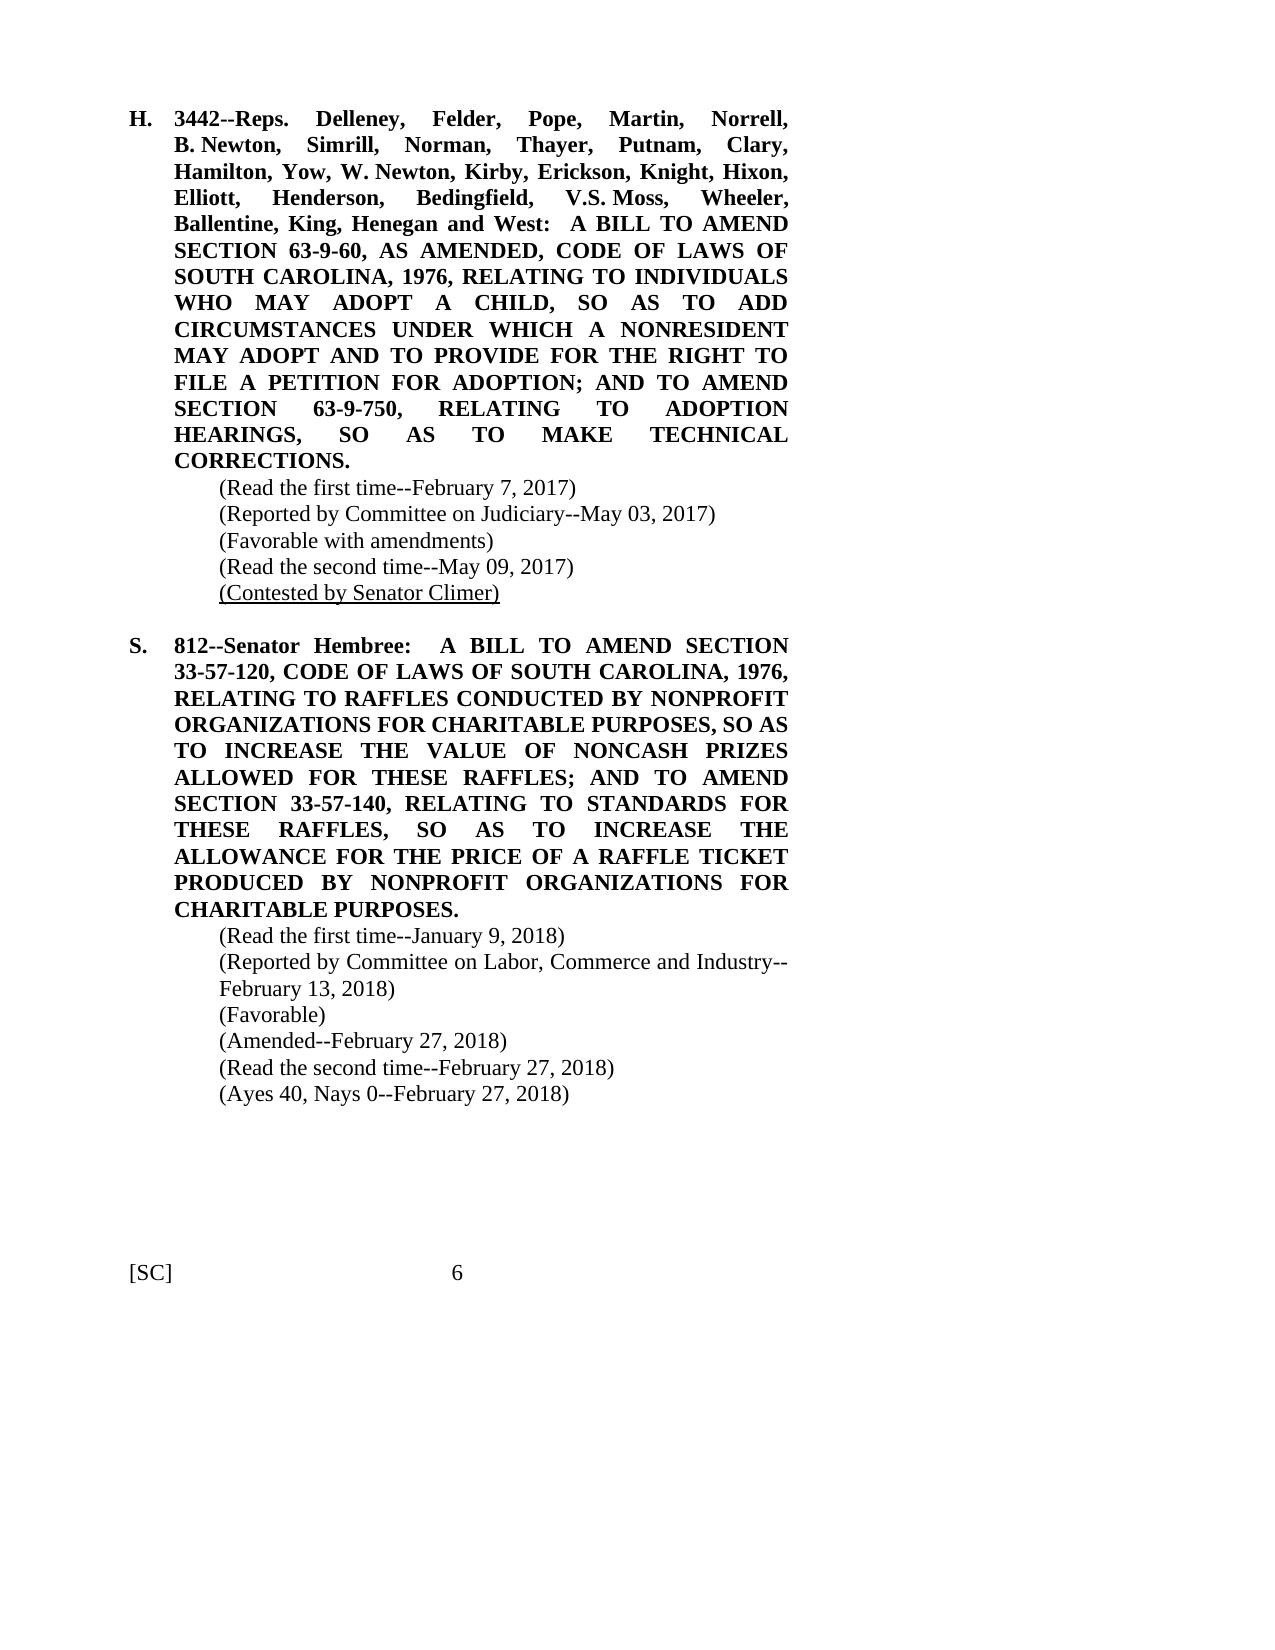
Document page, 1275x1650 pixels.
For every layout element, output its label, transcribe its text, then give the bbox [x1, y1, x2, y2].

title S. 812--Senator Hembree: A BILL TO AMEND SECTION 33-57-120, CODE OF LAWS OF SOUTH CAROLINA, 1976, RELATING TO RAFFLES CONDUCTED BY NONPROFIT ORGANIZATIONS FOR CHARITABLE PURPOSES, SO AS TO INCREASE THE VALUE OF NONCASH PRIZES ALLOWED FOR THESE RAFFLES; AND TO AMEND SECTION 33-57-140, RELATING TO STANDARDS FOR THESE RAFFLES, SO AS TO INCREASE THE ALLOWANCE FOR THE PRICE OF A RAFFLE TICKET PRODUCED BY NONPROFIT ORGANIZATIONS FOR CHARITABLE PURPOSES. [129, 632, 789, 922]
text (Amended--February 27, 2018) [219, 1027, 789, 1054]
text (Favorable with amendments) [219, 527, 789, 553]
text (Contested by Senator Climer) [219, 579, 789, 606]
text (Reported by Committee on Labor, Commerce and Industry--February 13, 2018) [219, 948, 789, 1001]
text (Favorable) [219, 1001, 789, 1027]
text (Read the second time--February 27, 2018) [219, 1054, 789, 1080]
text (Reported by Committee on Judiciary--May 03, 2017) [219, 500, 789, 527]
text (Read the first time--February 7, 2017) [219, 474, 789, 500]
text (Read the second time--May 09, 2017) [219, 553, 789, 579]
text (Read the first time--January 9, 2018) [219, 922, 789, 948]
text (Ayes 40, Nays 0--February 27, 2018) [219, 1080, 789, 1106]
title H. 3442--Reps. Delleney, Felder, Pope, Martin, Norrell, B. Newton, Simrill, Norman, Thayer, Putnam, Clary, Hamilton, Yow, W. Newton, Kirby, Erickson, Knight, Hixon, Elliott, Henderson, Bedingfield, V.S. Moss, Wheeler, Ballentine, King, Henegan and West: A BILL TO AMEND SECTION 63-9-60, AS AMENDED, CODE OF LAWS OF SOUTH CAROLINA, 1976, RELATING TO INDIVIDUALS WHO MAY ADOPT A CHILD, SO AS TO ADD CIRCUMSTANCES UNDER WHICH A NONRESIDENT MAY ADOPT AND TO PROVIDE FOR THE RIGHT TO FILE A PETITION FOR ADOPTION; AND TO AMEND SECTION 63-9-750, RELATING TO ADOPTION HEARINGS, SO AS TO MAKE TECHNICAL CORRECTIONS. [129, 105, 789, 474]
